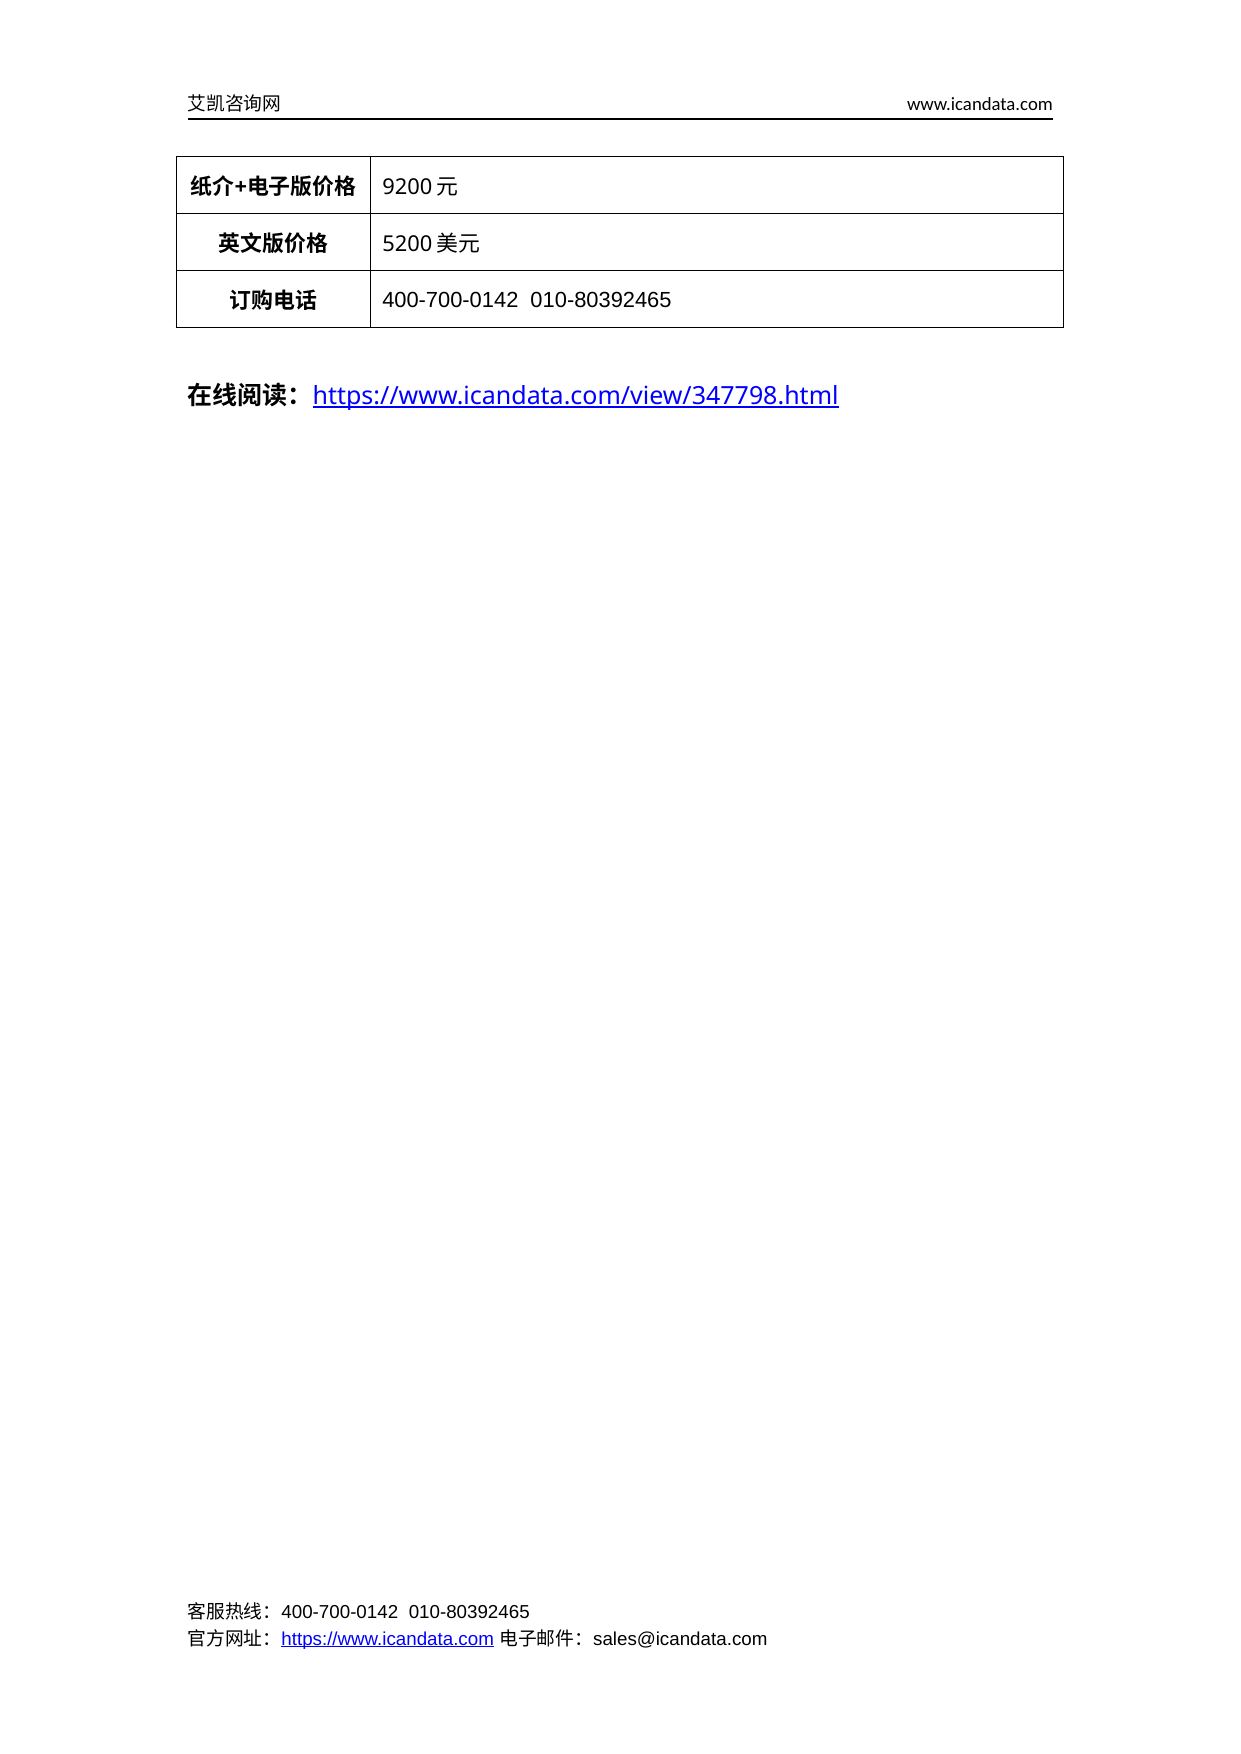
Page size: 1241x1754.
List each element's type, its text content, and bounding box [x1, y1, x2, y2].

table_cell 400-700-0142 010-80392465 [371, 271, 1063, 327]
table_cell 纸介+电子版价格 [177, 157, 370, 213]
text 在线阅读：https://www.icandata.com/view/347798.html [187, 361, 1053, 426]
table_cell 9200元 [371, 157, 1063, 213]
table_cell 订购电话 [177, 271, 370, 327]
table_cell 英文版价格 [177, 214, 370, 270]
table_cell 5200美元 [371, 214, 1063, 270]
